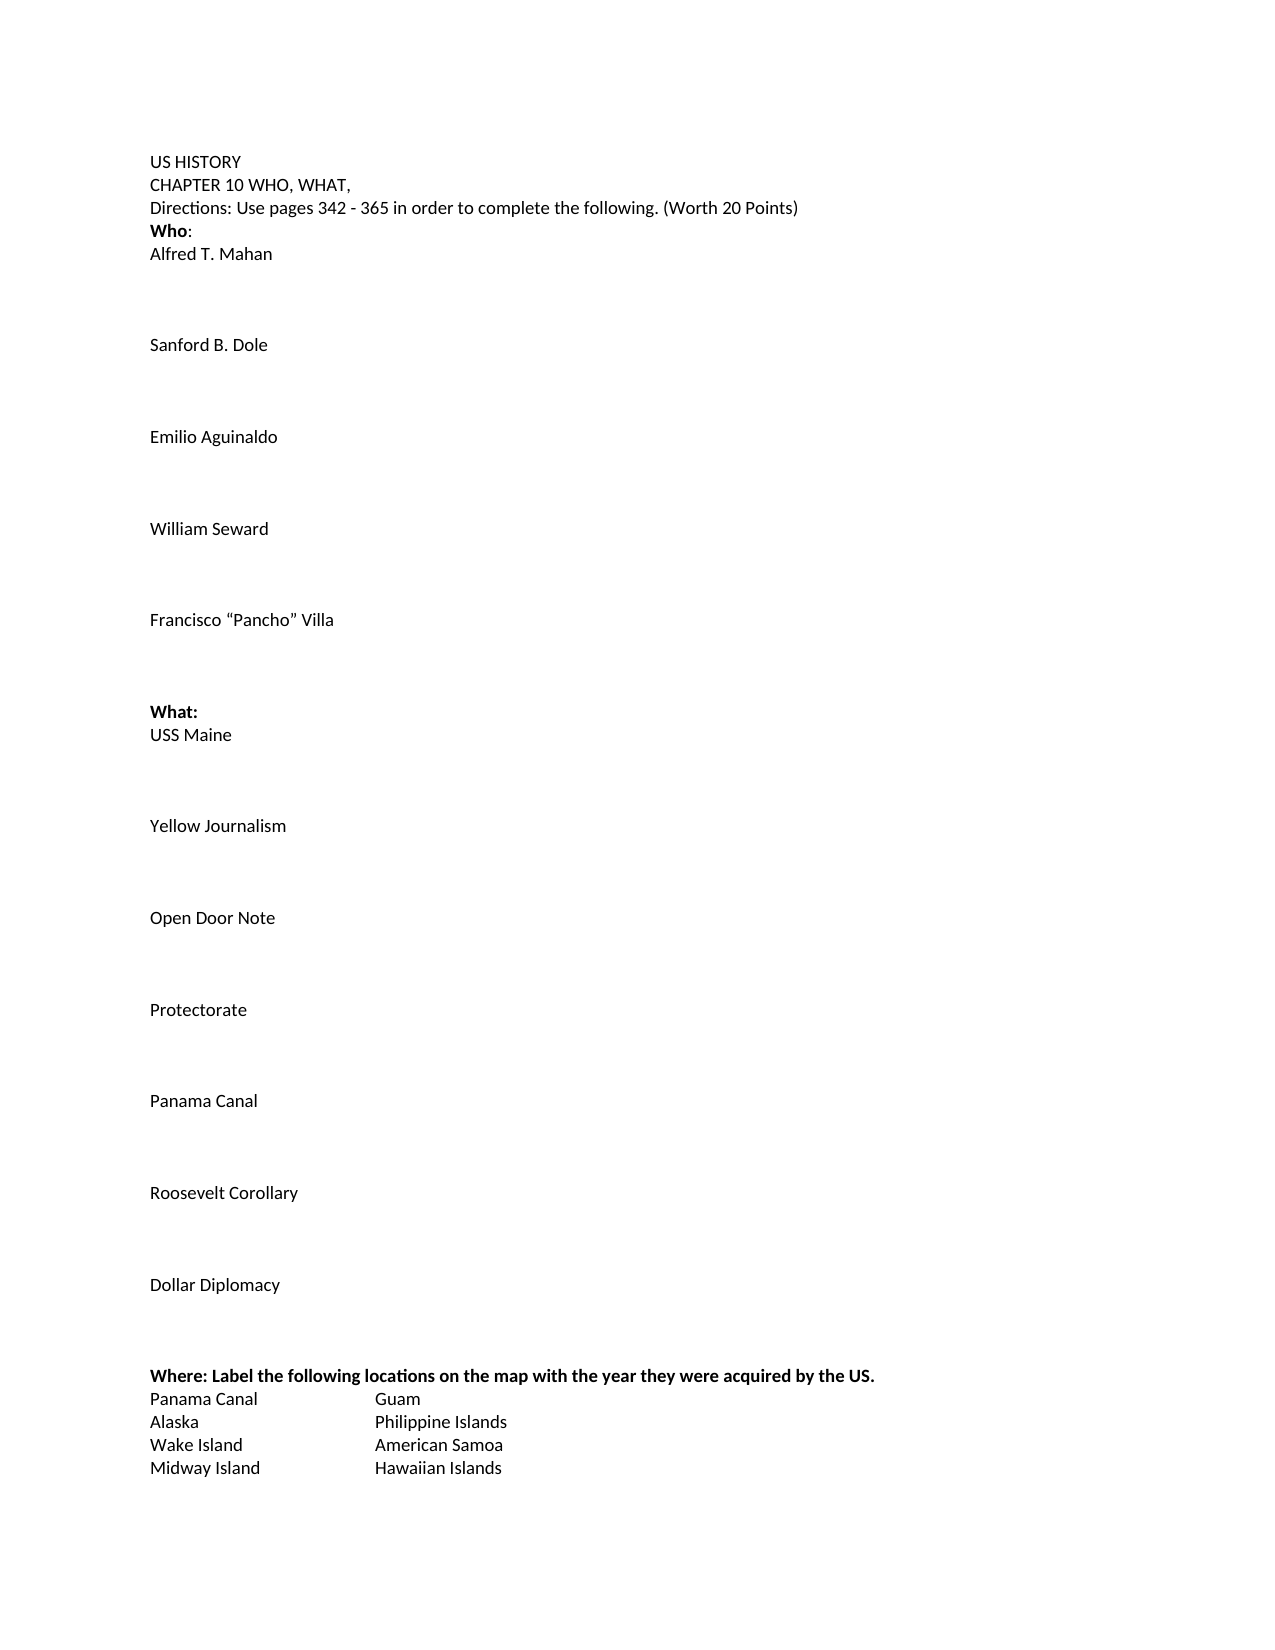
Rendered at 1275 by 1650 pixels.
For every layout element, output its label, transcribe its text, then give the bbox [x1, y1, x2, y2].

text Midway Island Hawaiian Islands [150, 1456, 1125, 1479]
text Where: Label the following locations on the map with the year they were acquired by the US. [150, 1364, 1125, 1387]
text Wake Island American Samoa [150, 1433, 1125, 1456]
text Sanford B. Dole [150, 333, 1125, 356]
text Alaska Philippine Islands [150, 1410, 1125, 1433]
text Roosevelt Corollary [150, 1181, 1125, 1204]
text Alfred T. Mahan [150, 242, 1125, 264]
text Protectorate [150, 998, 1125, 1021]
text Who: [150, 219, 1125, 242]
text Francisco “Pancho” Villa [150, 608, 1125, 631]
text Open Door Note [150, 906, 1125, 929]
text Panama Canal [150, 1089, 1125, 1112]
text US HISTORY [150, 150, 1125, 173]
text What: [150, 700, 1125, 723]
text Yellow Journalism [150, 814, 1125, 837]
text Emilio Aguinaldo [150, 425, 1125, 448]
text CHAPTER 10 WHO, WHAT, [150, 173, 1125, 196]
text Panama Canal Guam [150, 1387, 1125, 1410]
text USS Maine [150, 723, 1125, 746]
text Directions: Use pages 342 - 365 in order to complete the following. (Worth 20 Points) [150, 196, 1125, 219]
text William Seward [150, 517, 1125, 539]
text Dollar Diplomacy [150, 1273, 1125, 1296]
